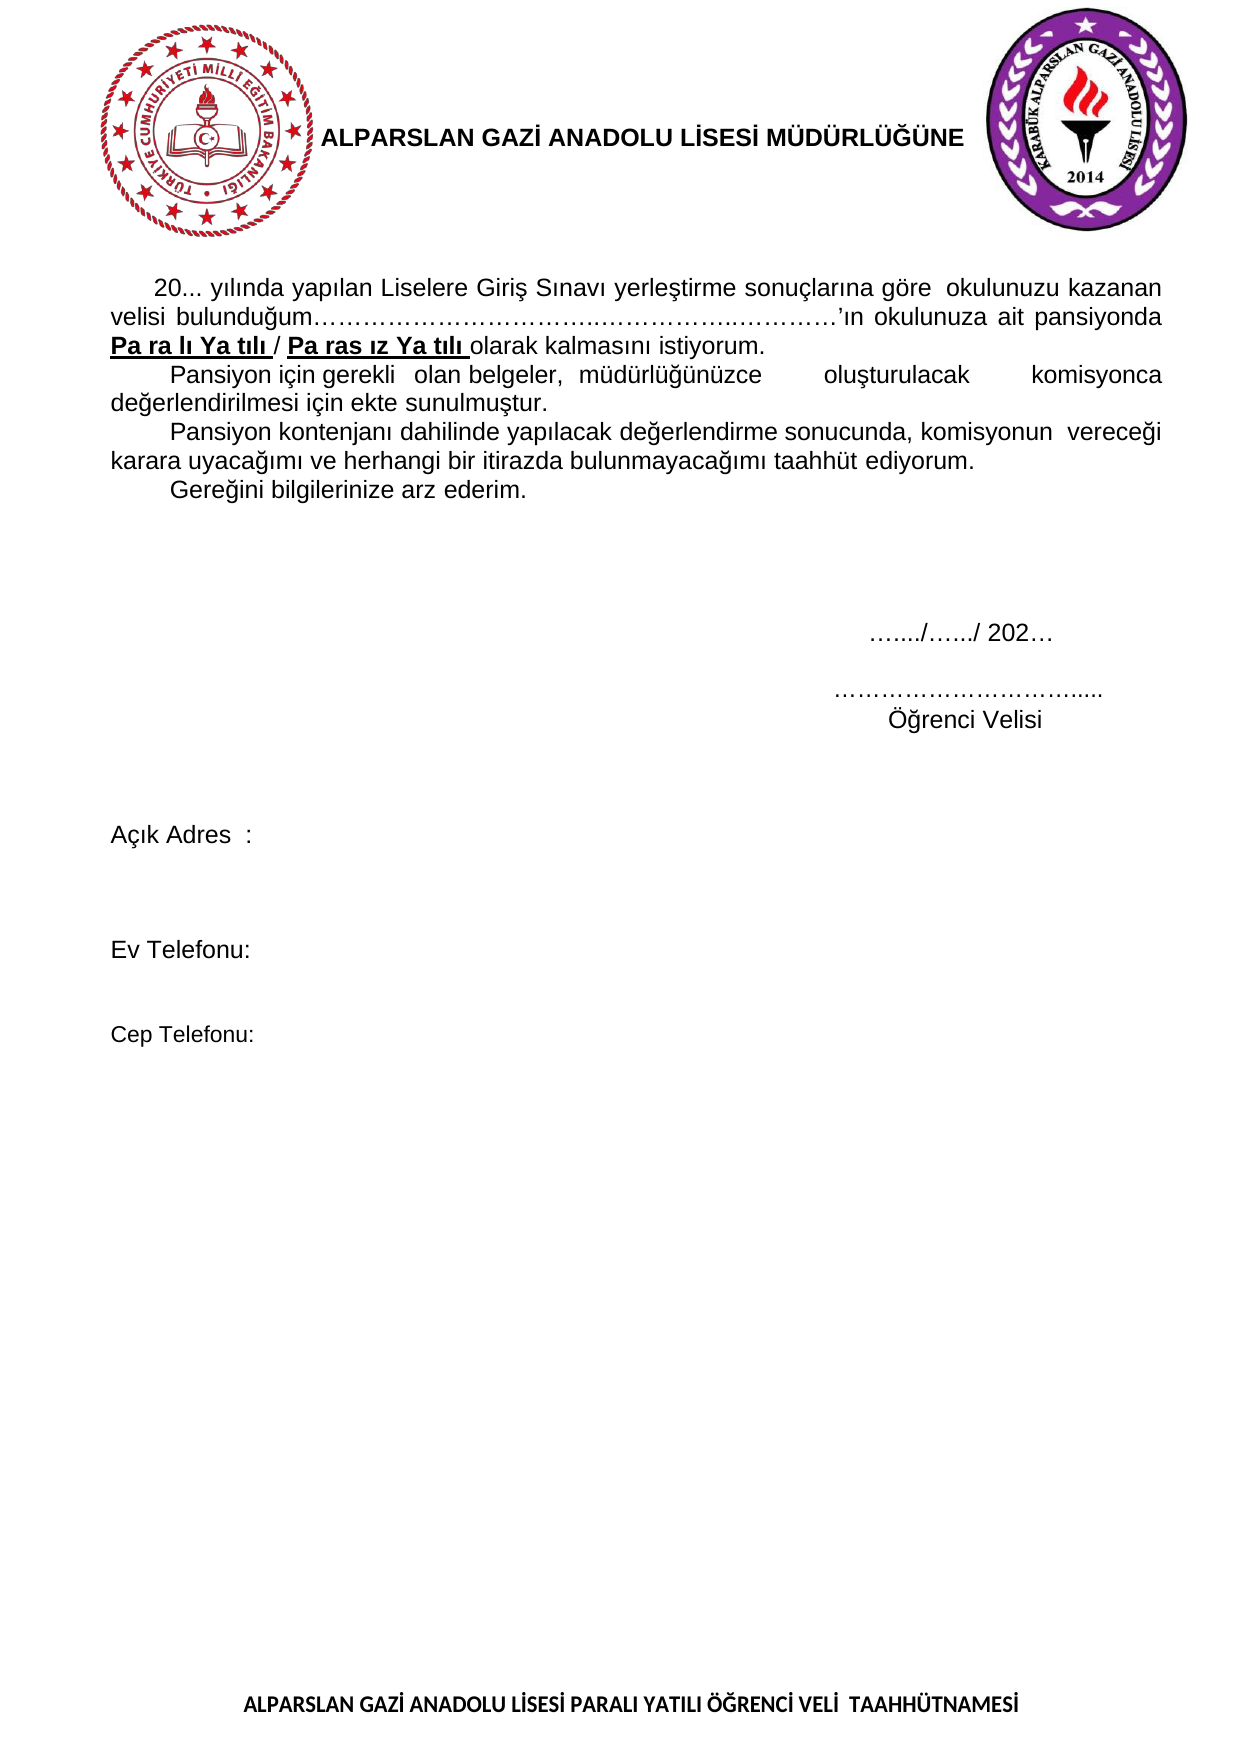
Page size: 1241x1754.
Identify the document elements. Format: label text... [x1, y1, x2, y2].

text …..../….../ 202… [110, 618, 1054, 647]
text Açık Adres : [110, 820, 1162, 849]
text Pansiyon için gerekli olan belgeler, müdürlüğünüzce oluşturulacak komisyonca değerlendirilmesi için ekte sunulmuştur. [110, 360, 1162, 417]
subtitle ALPARSLAN GAZİ ANADOLU LİSESİ PARALI YATILI ÖĞRENCİ VELİ TAAHHÜTNAMESİ [243, 1689, 1040, 1718]
text Gereğini bilgilerinize arz ederim. [110, 475, 1162, 503]
text Öğrenci Velisi [110, 705, 1162, 733]
text Cep Telefonu: [110, 1021, 1162, 1047]
text 20... yılında yapılan Liselere Giriş Sınavı yerleştirme sonuçlarına göre okulunuzu kazanan velisi bulunduğum……………………………..……………..…………’ın okulunuza ait pansiyonda Pa ra lı Ya tılı / Pa ras ız Ya tılı olarak kalmasını istiyorum. [110, 273, 1162, 360]
text …………………………..... [110, 673, 1103, 702]
text Pansiyon kontenjanı dahilinde yapılacak değerlendirme sonucunda, komisyonun vereceği karara uyacağımı ve herhangi bir itirazda bulunmayacağımı taahhüt ediyorum. [110, 417, 1161, 475]
text Ev Telefonu: [110, 934, 1162, 963]
picture [983, 7, 1189, 232]
picture [98, 15, 316, 240]
subtitle ALPARSLAN GAZİ ANADOLU LİSESİ MÜDÜRLÜĞÜNE [316, 123, 983, 152]
